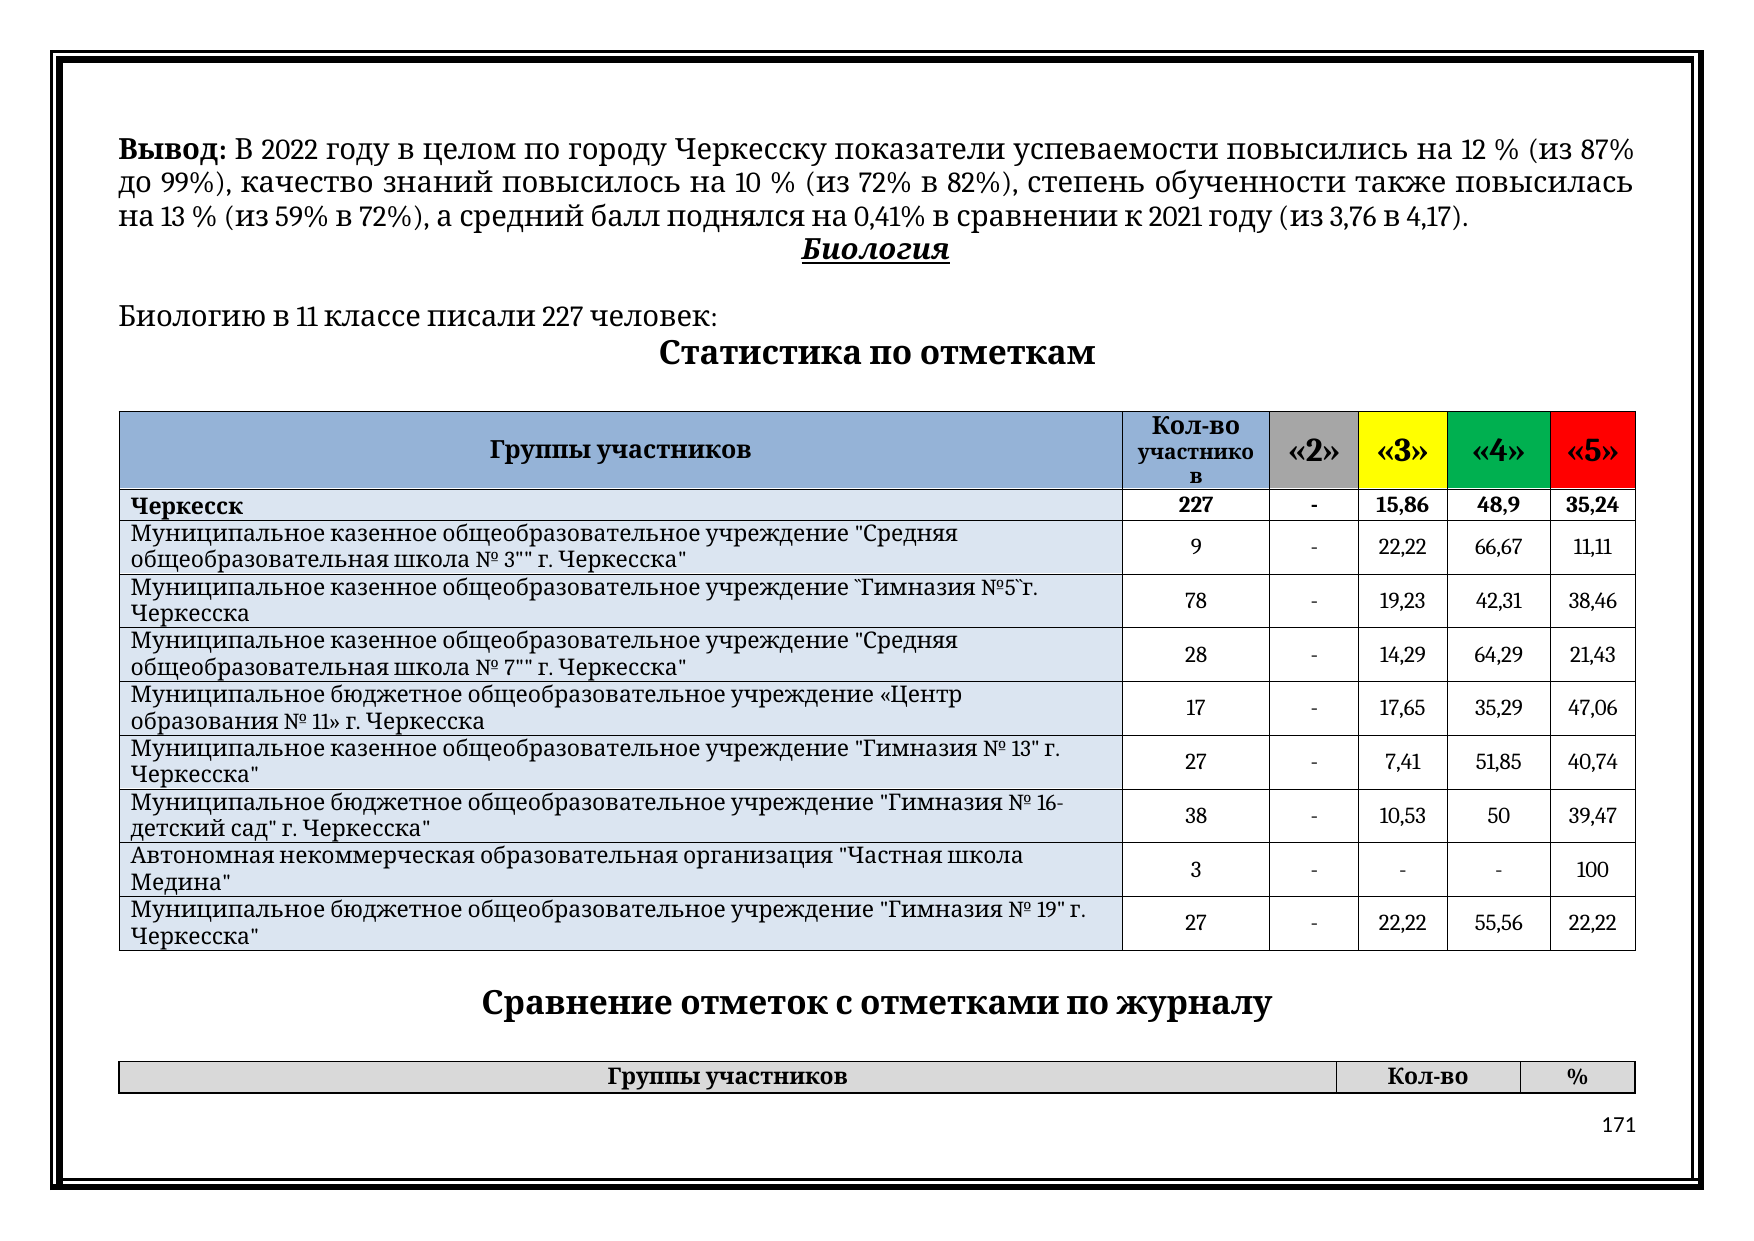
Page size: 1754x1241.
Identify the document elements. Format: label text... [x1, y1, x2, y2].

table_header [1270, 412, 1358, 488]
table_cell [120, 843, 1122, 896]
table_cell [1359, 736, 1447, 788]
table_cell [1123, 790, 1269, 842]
text Биология [118, 233, 1636, 267]
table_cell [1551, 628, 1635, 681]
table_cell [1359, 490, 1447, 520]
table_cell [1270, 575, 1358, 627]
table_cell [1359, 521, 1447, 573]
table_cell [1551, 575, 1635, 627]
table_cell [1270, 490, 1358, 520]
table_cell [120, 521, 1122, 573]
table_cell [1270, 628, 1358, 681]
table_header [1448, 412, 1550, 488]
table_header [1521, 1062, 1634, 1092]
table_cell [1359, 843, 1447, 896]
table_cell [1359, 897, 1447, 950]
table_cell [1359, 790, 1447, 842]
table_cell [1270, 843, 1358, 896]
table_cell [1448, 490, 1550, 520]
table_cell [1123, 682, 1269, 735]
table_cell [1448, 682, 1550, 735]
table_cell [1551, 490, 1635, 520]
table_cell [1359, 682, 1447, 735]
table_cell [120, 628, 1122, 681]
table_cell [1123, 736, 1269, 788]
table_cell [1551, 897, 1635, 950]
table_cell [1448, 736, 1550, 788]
text Статистика по отметкам [118, 334, 1636, 372]
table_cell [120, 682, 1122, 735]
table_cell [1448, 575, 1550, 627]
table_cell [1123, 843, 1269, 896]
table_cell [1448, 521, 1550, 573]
text Вывод: В 2022 году в целом по городу Черкесску показатели успеваемости повысились на 12 % (из 87% до 99%), качество знаний повысилось на 10 % (из 72% в 82%), степень обученности также повысилась на 13 % (из 59% в 72%), а средний балл поднялся на 0,41% в сравнении к 2021 году (из 3,76 в 4,17). [118, 133, 1636, 233]
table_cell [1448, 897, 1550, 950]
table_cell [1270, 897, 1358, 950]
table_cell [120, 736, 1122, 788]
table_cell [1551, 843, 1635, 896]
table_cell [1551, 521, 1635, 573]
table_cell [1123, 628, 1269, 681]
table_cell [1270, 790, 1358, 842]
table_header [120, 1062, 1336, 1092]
text Биологию в 11 классе писали 227 человек: [118, 301, 1636, 334]
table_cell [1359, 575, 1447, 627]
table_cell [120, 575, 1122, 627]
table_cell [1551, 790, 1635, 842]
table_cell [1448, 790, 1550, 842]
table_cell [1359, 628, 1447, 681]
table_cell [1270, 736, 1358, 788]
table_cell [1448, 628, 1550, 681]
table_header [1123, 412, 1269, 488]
text Сравнение отметок с отметками по журналу [118, 984, 1636, 1023]
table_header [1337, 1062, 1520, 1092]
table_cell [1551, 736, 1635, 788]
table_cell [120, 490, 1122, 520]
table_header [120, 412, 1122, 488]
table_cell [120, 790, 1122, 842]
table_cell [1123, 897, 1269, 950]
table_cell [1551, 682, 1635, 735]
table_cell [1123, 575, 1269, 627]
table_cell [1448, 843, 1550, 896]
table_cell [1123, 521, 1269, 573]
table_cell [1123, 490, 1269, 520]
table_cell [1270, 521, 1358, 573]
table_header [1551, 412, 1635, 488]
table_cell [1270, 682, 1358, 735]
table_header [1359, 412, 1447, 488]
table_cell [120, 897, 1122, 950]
